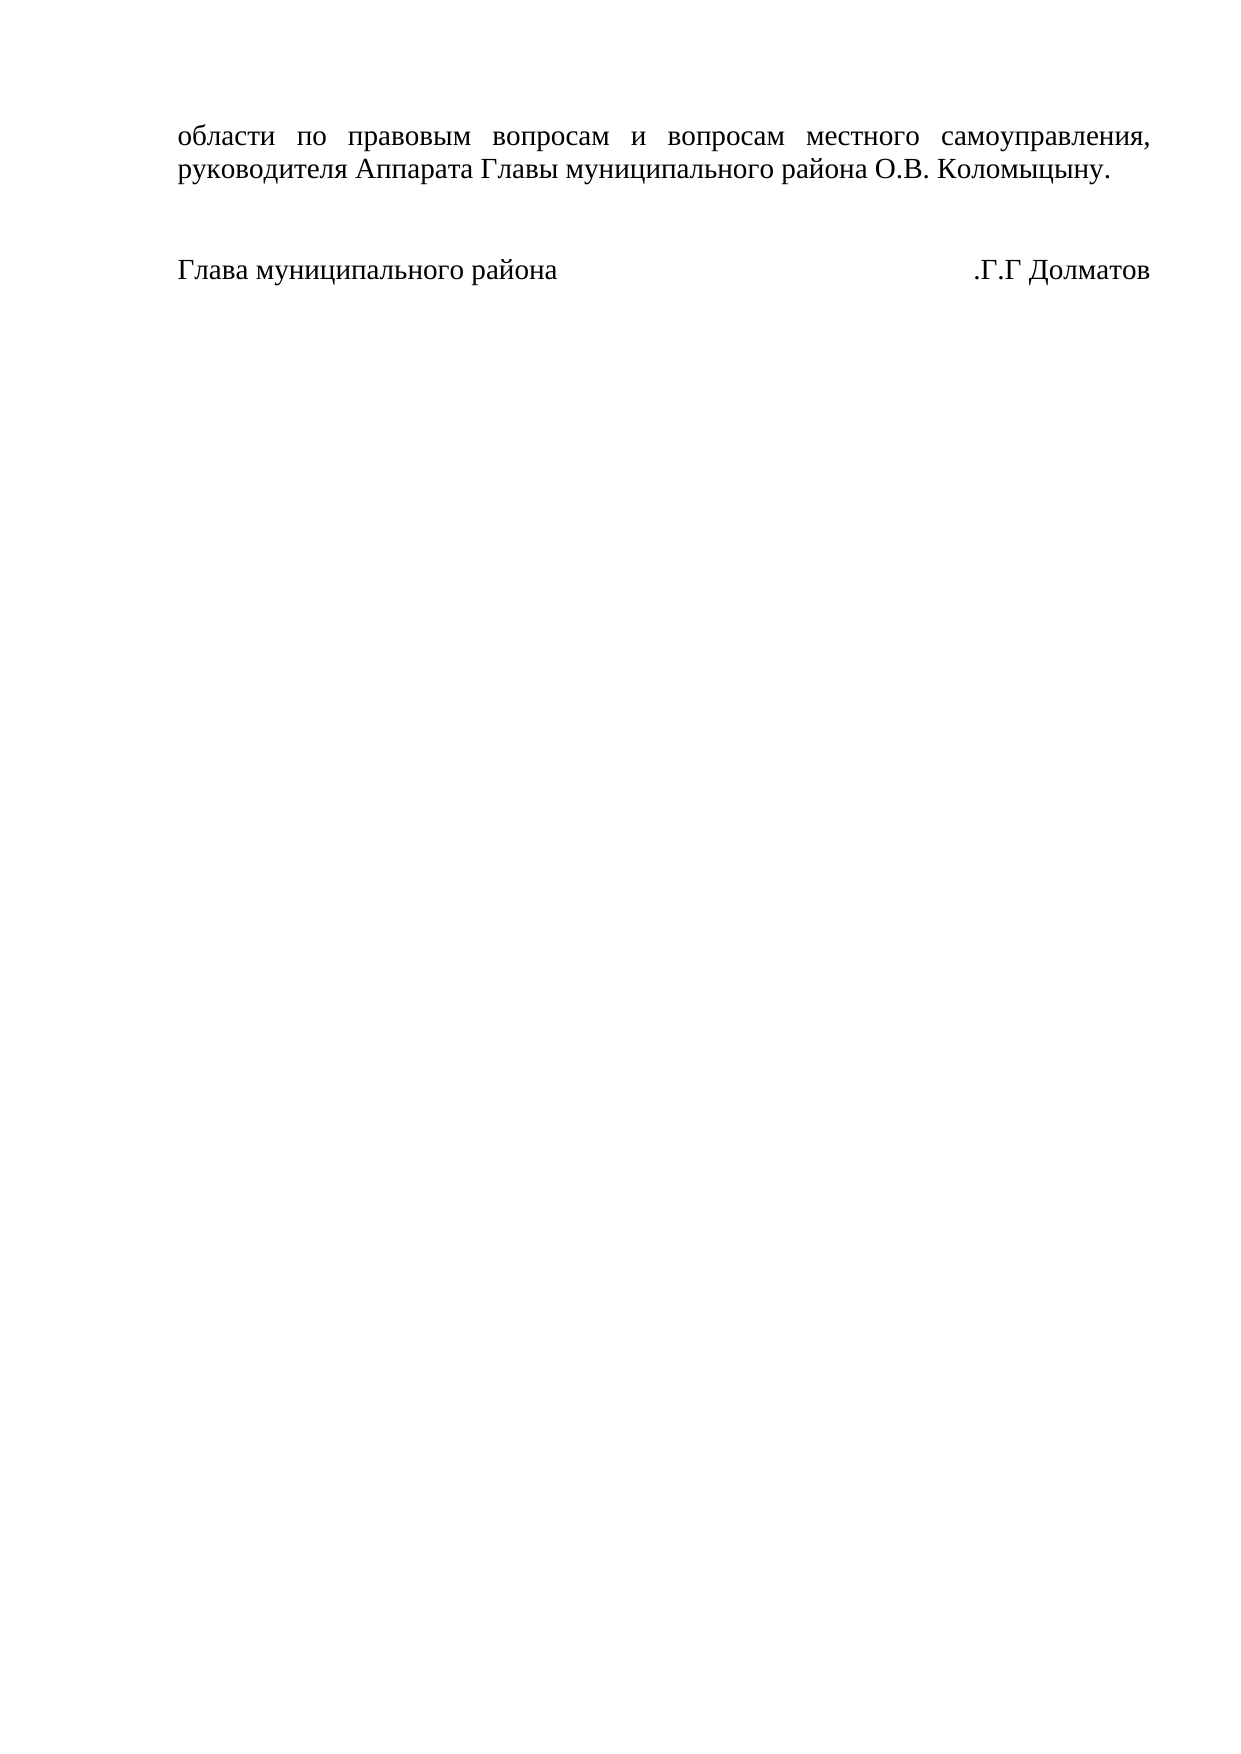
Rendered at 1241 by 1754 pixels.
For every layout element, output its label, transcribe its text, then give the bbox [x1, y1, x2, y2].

text Глава муниципального района .Г.Г Долматов [177, 252, 1152, 286]
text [177, 118, 1152, 185]
